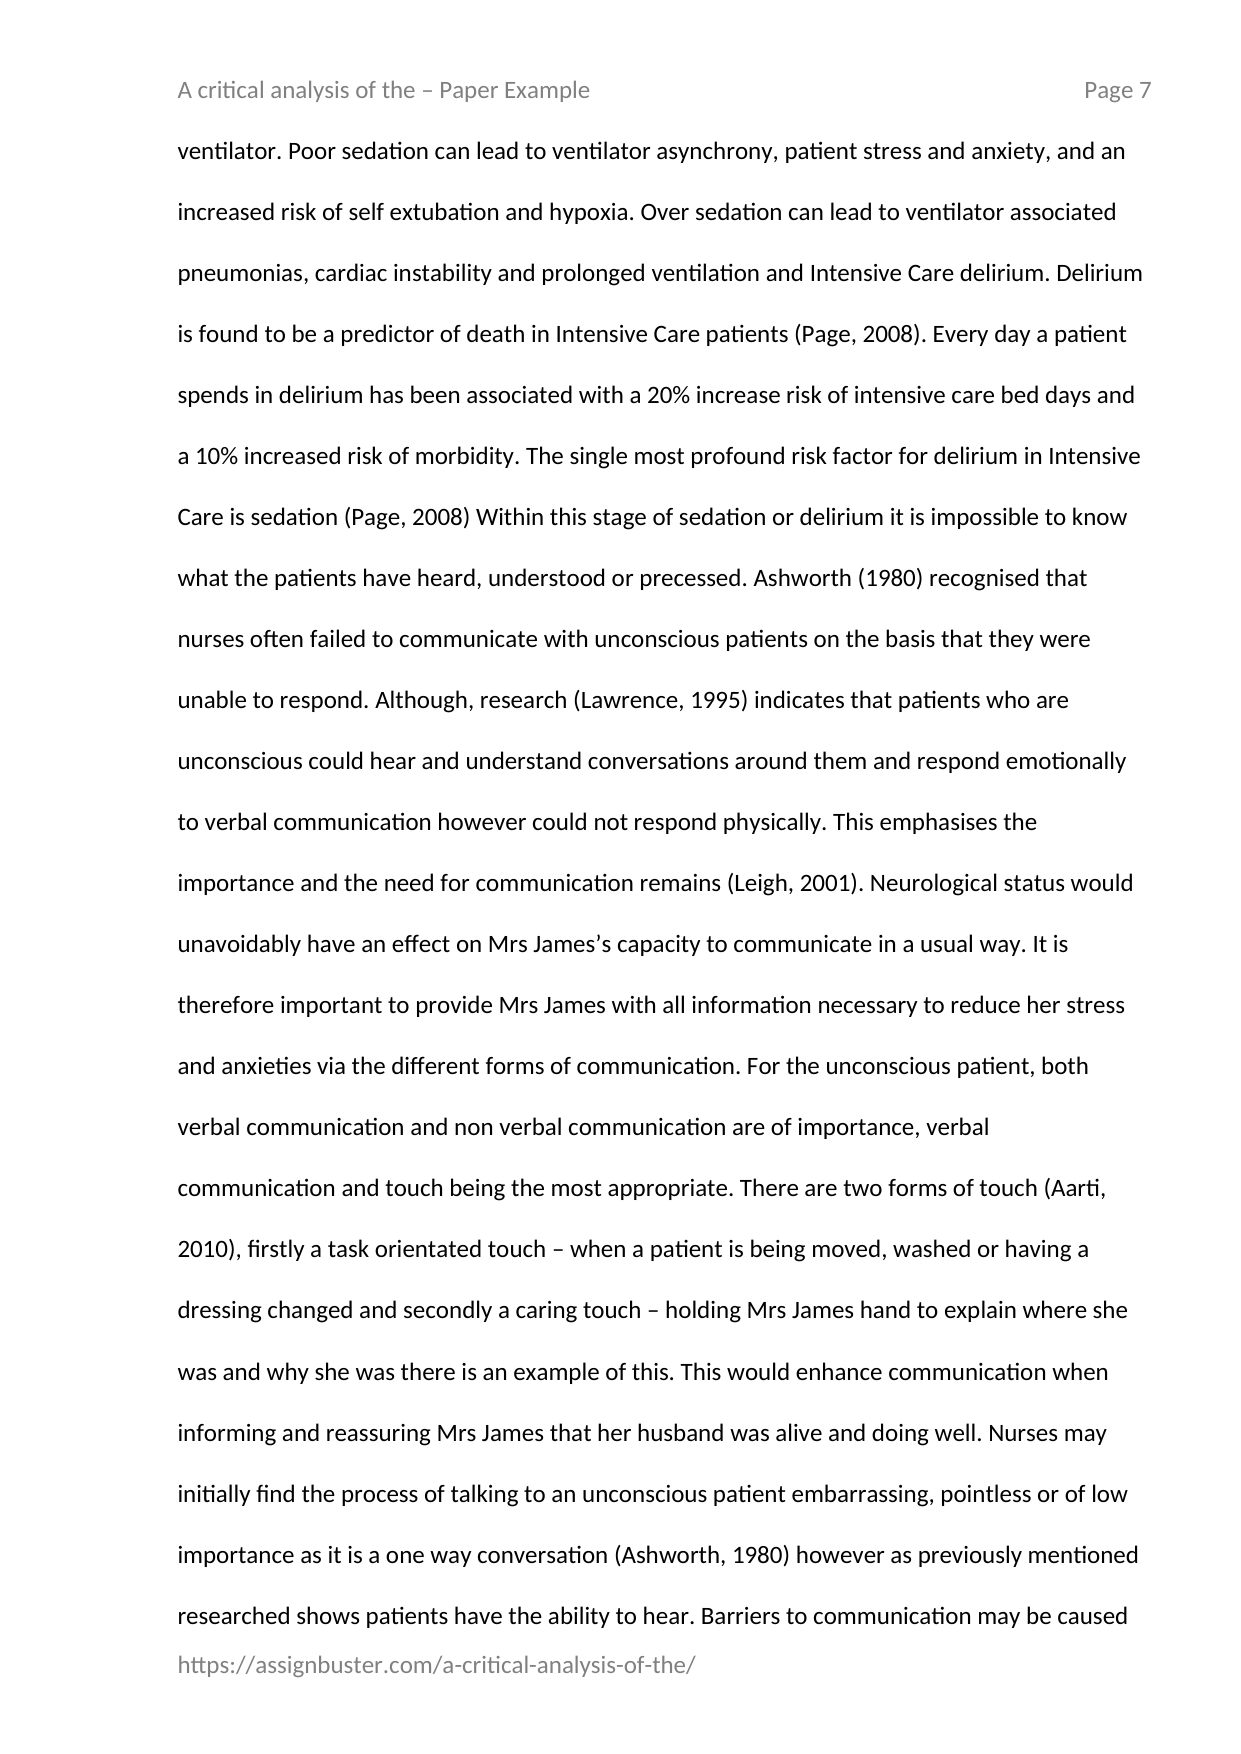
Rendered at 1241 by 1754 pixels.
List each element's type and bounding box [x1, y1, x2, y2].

text [177, 135, 1152, 1630]
